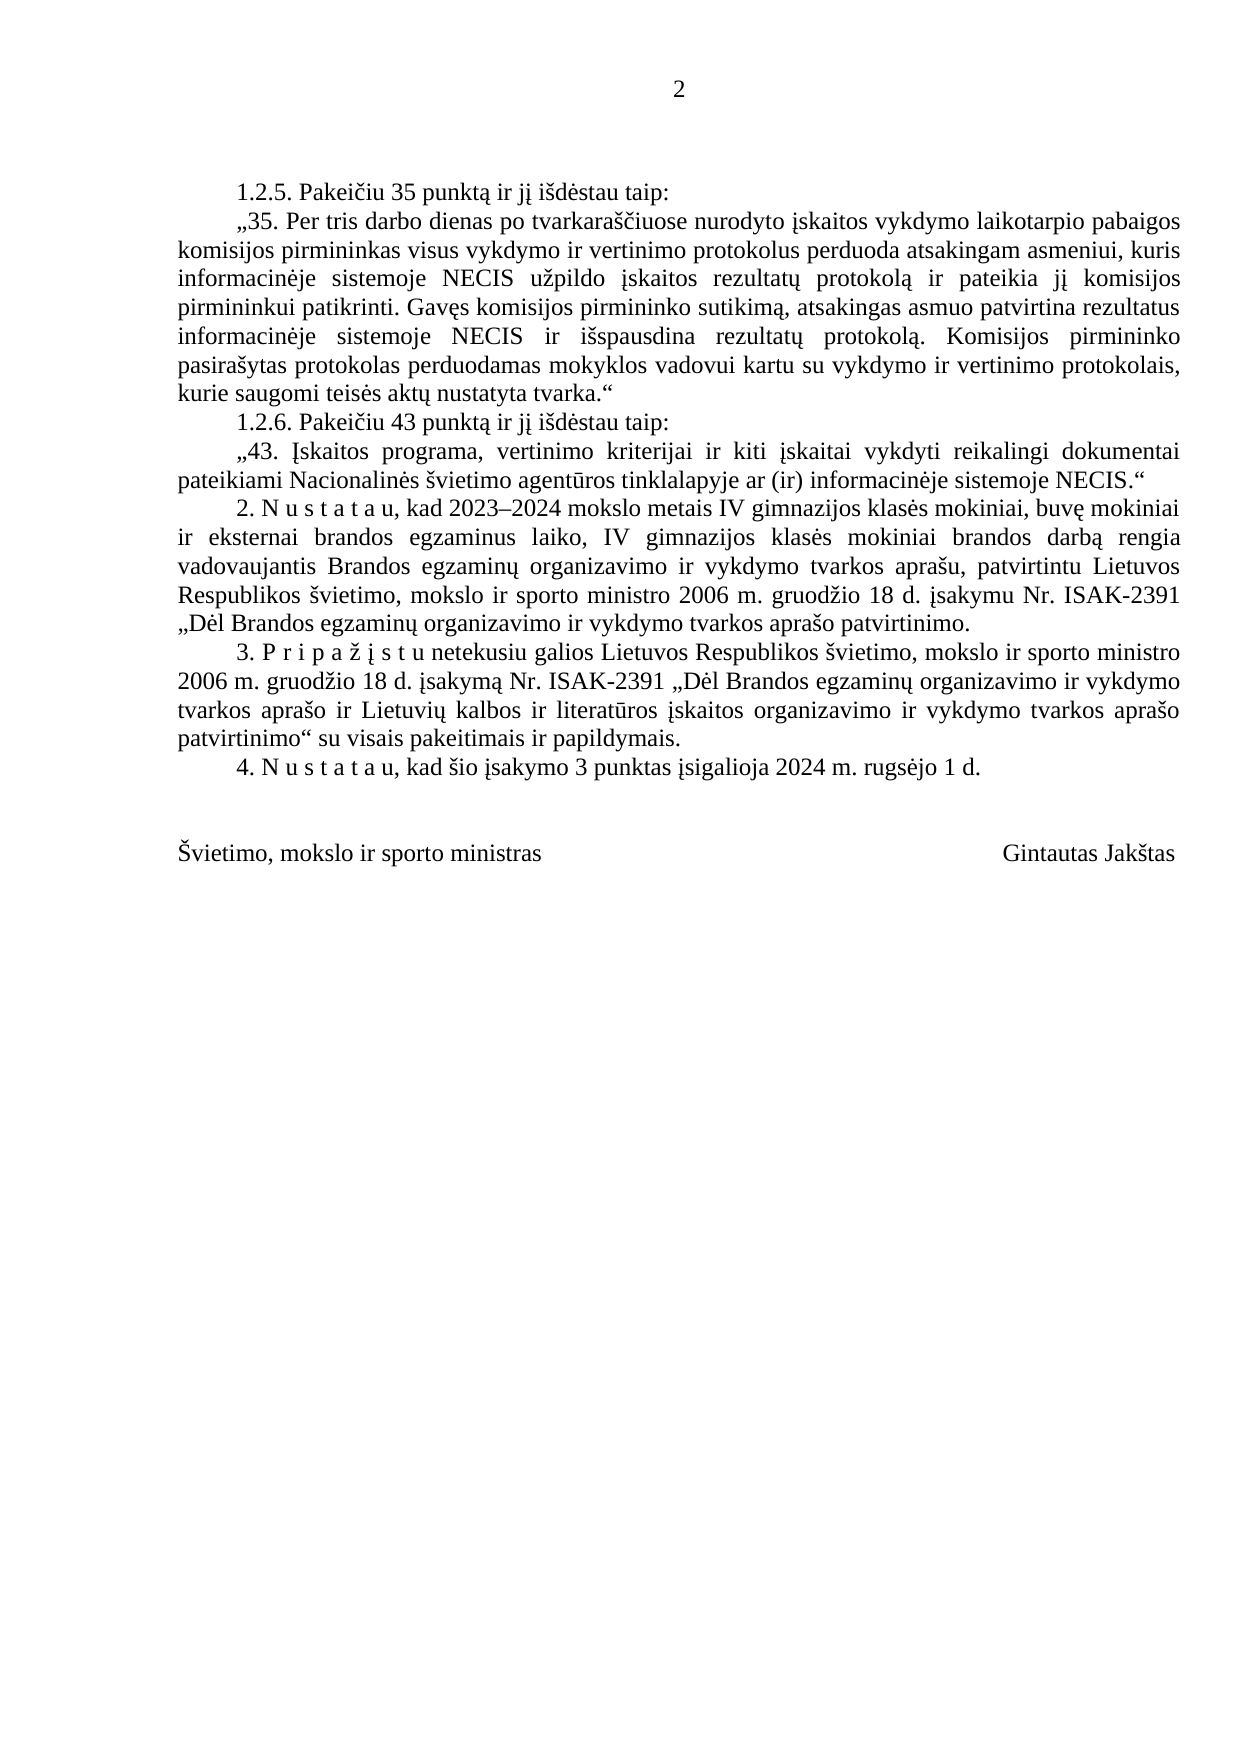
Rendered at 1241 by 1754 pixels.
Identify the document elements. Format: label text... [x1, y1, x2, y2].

text 2. N u s t a t a u, kad 2023–2024 mokslo metais IV gimnazijos klasės mokiniai, buvę mokiniai ir eksternai brandos egzaminus laiko, IV gimnazijos klasės mokiniai brandos darbą rengia vadovaujantis Brandos egzaminų organizavimo ir vykdymo tvarkos aprašu, patvirtintu Lietuvos Respublikos švietimo, mokslo ir sporto ministro 2006 m. gruodžio 18 d. įsakymu Nr. ISAK-2391 „Dėl Brandos egzaminų organizavimo ir vykdymo tvarkos aprašo patvirtinimo. [177, 493, 1181, 637]
text Švietimo, mokslo ir sporto ministras Gintautas Jakštas [177, 838, 1181, 867]
text „35. Per tris darbo dienas po tvarkaraščiuose nurodyto įskaitos vykdymo laikotarpio pabaigos komisijos pirmininkas visus vykdymo ir vertinimo protokolus perduoda atsakingam asmeniui, kuris informacinėje sistemoje NECIS užpildo įskaitos rezultatų protokolą ir pateikia jį komisijos pirmininkui patikrinti. Gavęs komisijos pirmininko sutikimą, atsakingas asmuo patvirtina rezultatus informacinėje sistemoje NECIS ir išspausdina rezultatų protokolą. Komisijos pirmininko pasirašytas protokolas perduodamas mokyklos vadovui kartu su vykdymo ir vertinimo protokolais, kurie saugomi teisės aktų nustatyta tvarka.“ [177, 206, 1181, 407]
text „43. Įskaitos programa, vertinimo kriterijai ir kiti įskaitai vykdyti reikalingi dokumentai pateikiami Nacionalinės švietimo agentūros tinklalapyje ar (ir) informacinėje sistemoje NECIS.“ [177, 436, 1181, 493]
text 3. P r i p a ž į s t u netekusiu galios Lietuvos Respublikos švietimo, mokslo ir sporto ministro 2006 m. gruodžio 18 d. įsakymą Nr. ISAK-2391 „Dėl Brandos egzaminų organizavimo ir vykdymo tvarkos aprašo ir Lietuvių kalbos ir literatūros įskaitos organizavimo ir vykdymo tvarkos aprašo patvirtinimo“ su visais pakeitimais ir papildymais. [177, 637, 1181, 752]
text 4. N u s t a t a u, kad šio įsakymo 3 punktas įsigalioja 2024 m. rugsėjo 1 d. [177, 752, 1181, 781]
text 1.2.5. Pakeičiu 35 punktą ir jį išdėstau taip: [177, 177, 1181, 206]
text 1.2.6. Pakeičiu 43 punktą ir jį išdėstau taip: [177, 407, 1181, 436]
